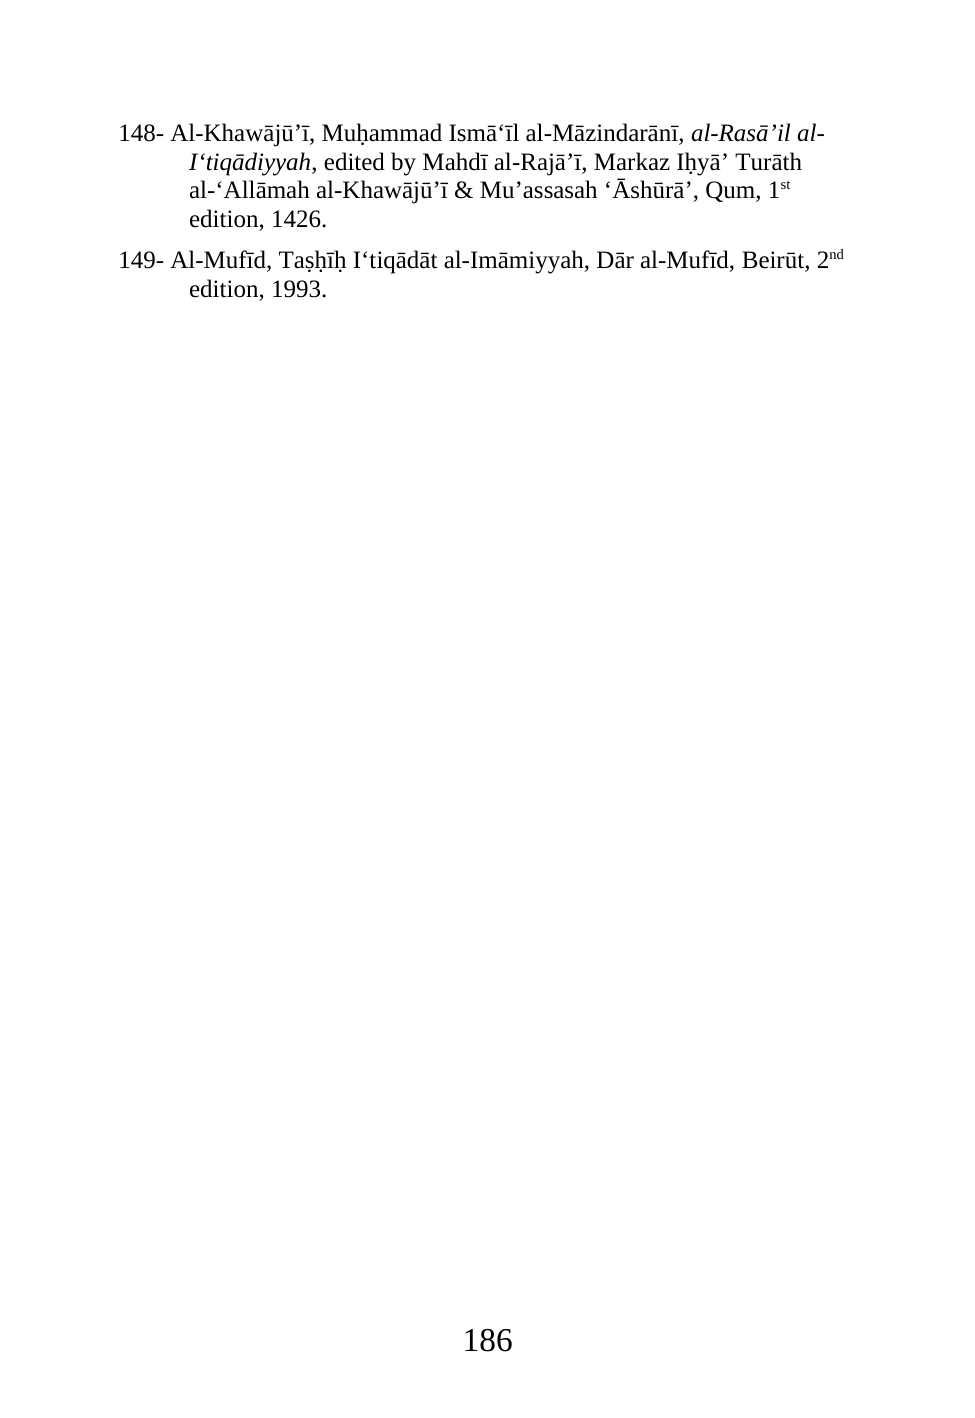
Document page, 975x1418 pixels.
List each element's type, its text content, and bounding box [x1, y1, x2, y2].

text 149- Al-Mufīd, Taṣḥīḥ I‘tiqādāt al-Imāmiyyah, Dār al-Mufīd, Beirūt, 2nd edition, 1993. [118, 246, 857, 303]
text 148- Al-Khawājū’ī, Muḥammad Ismā‘īl al-Māzindarānī, al-Rasā’il al-I‘tiqādiyyah, edited by Mahdī al-Rajā’ī, Markaz Iḥyā’ Turāth al-‘Allāmah al-Khawājū’ī & Mu’assasah ‘Āshūrā’, Qum, 1st edition, 1426. [118, 118, 857, 233]
